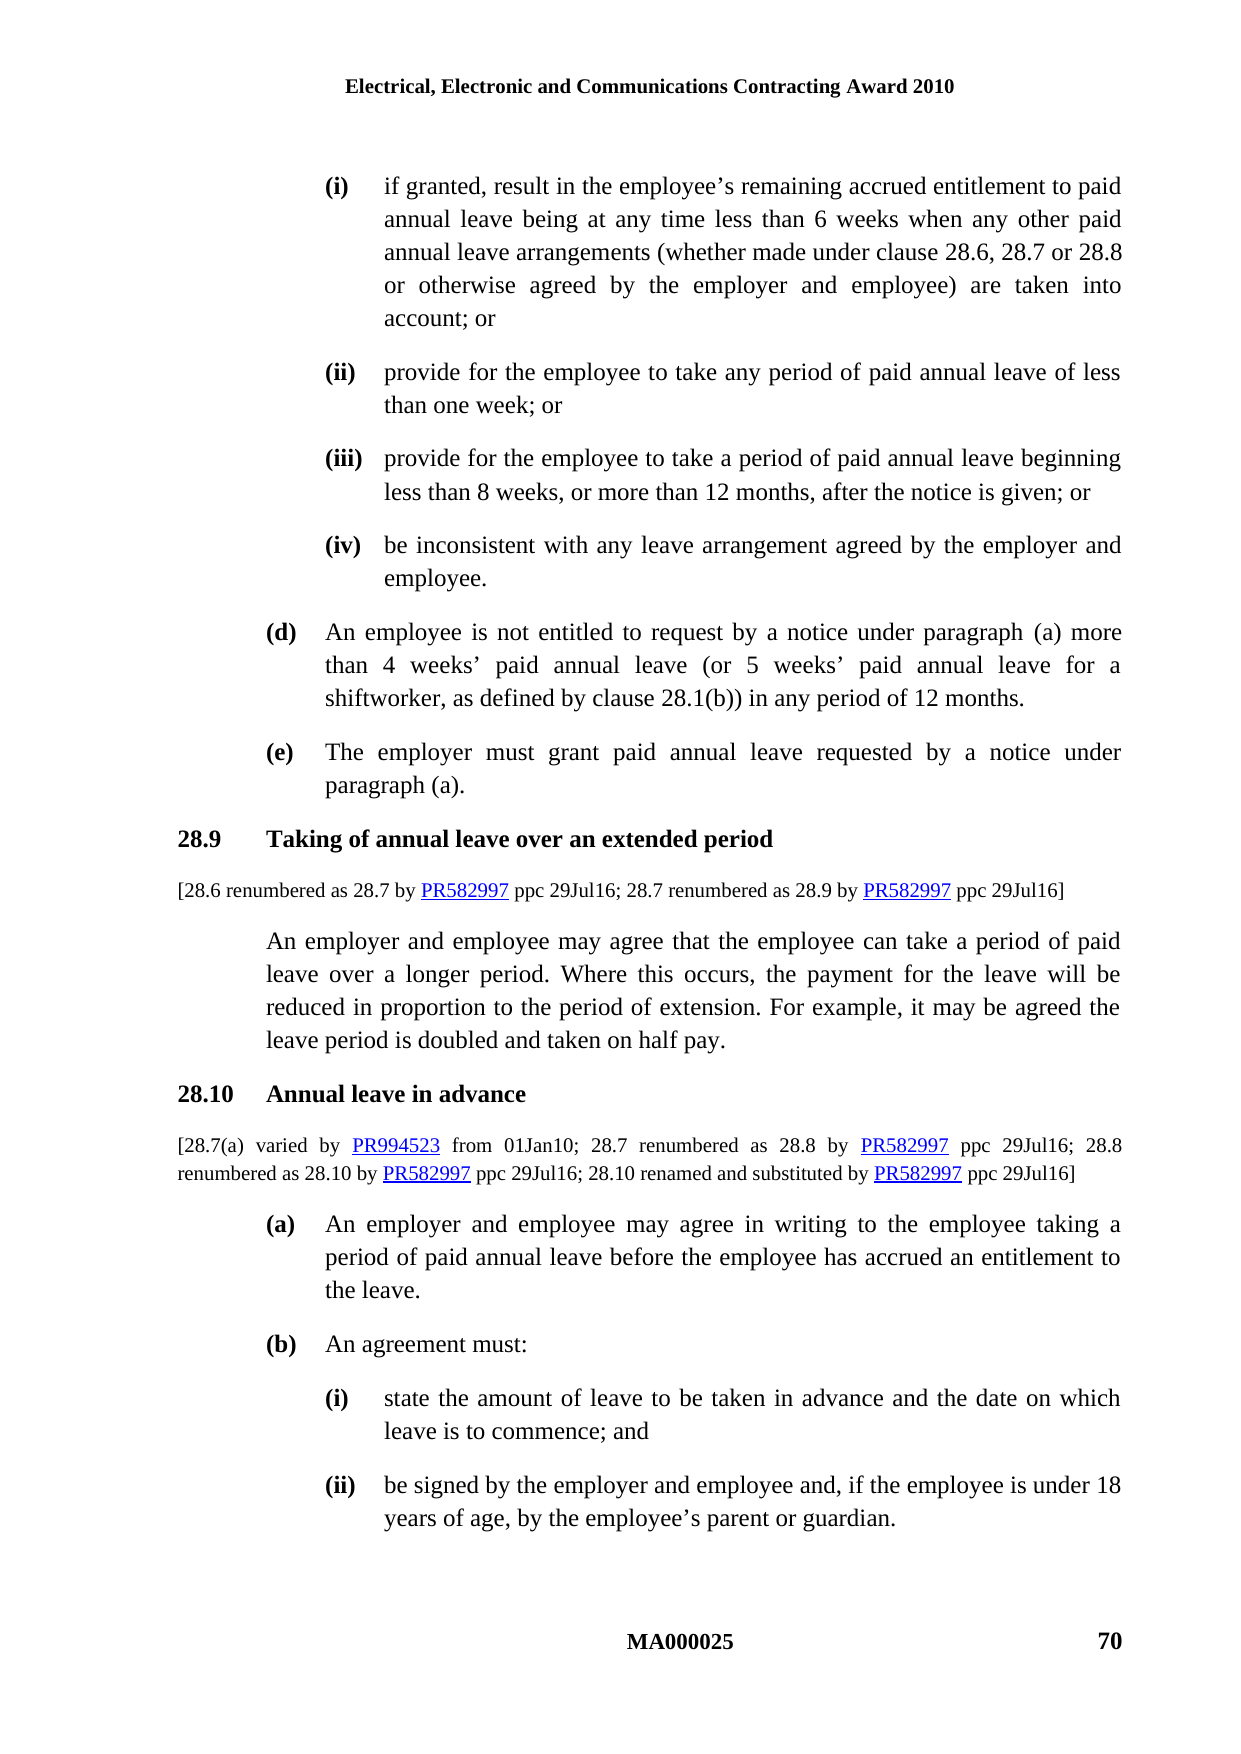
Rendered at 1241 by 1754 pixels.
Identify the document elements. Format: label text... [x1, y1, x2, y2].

text An employee is not entitled to request by a notice under paragraph (a) more than 4 weeks’ paid annual leave (or 5 weeks’ paid annual leave for a shiftworker, as defined by clause 28.1(b)) in any period of 12 months. [266, 617, 1122, 712]
text An employer and employee may agree that the employee can take a period of paid leave over a longer period. Where this occurs, the payment for the leave will be reduced in proportion to the period of extension. For example, it may be agreed the leave period is doubled and taken on half pay. [266, 926, 1122, 1054]
text state the amount of leave to be taken in advance and the date on which leave is to commence; and [325, 1383, 1122, 1445]
text if granted, result in the employee’s remaining accrued entitlement to paid annual leave being at any time less than 6 weeks when any other paid annual leave arrangements (whether made under clause 28.6, 28.7 or 28.8 or otherwise agreed by the employer and employee) are taken into account; or [325, 171, 1122, 332]
text An employer and employee may agree in writing to the employee taking a period of paid annual leave before the employee has accrued an entitlement to the leave. [266, 1209, 1122, 1304]
text [28.7(a) varied by PR994523 from 01Jan10; 28.7 renumbered as 28.8 by PR582997 ppc 29Jul16; 28.8 renumbered as 28.10 by PR582997 ppc 29Jul16; 28.10 renamed and substituted by PR582997 ppc 29Jul16] [177, 1133, 1122, 1185]
text provide for the employee to take a period of paid annual leave beginning less than 8 weeks, or more than 12 months, after the notice is given; or [325, 443, 1122, 505]
text Annual leave in advance [177, 1079, 1122, 1108]
text be inconsistent with any leave arrangement agreed by the employer and employee. [325, 530, 1122, 592]
text The employer must grant paid annual leave requested by a notice under paragraph (a). [266, 737, 1122, 799]
text [28.6 renumbered as 28.7 by PR582997 ppc 29Jul16; 28.7 renumbered as 28.9 by PR582997 ppc 29Jul16] [177, 878, 1122, 902]
text provide for the employee to take any period of paid annual leave of less than one week; or [325, 357, 1122, 418]
text An agreement must: [266, 1329, 1122, 1358]
text Taking of annual leave over an extended period [177, 824, 1122, 853]
text be signed by the employer and employee and, if the employee is under 18 years of age, by the employee’s parent or guardian. [325, 1470, 1122, 1532]
